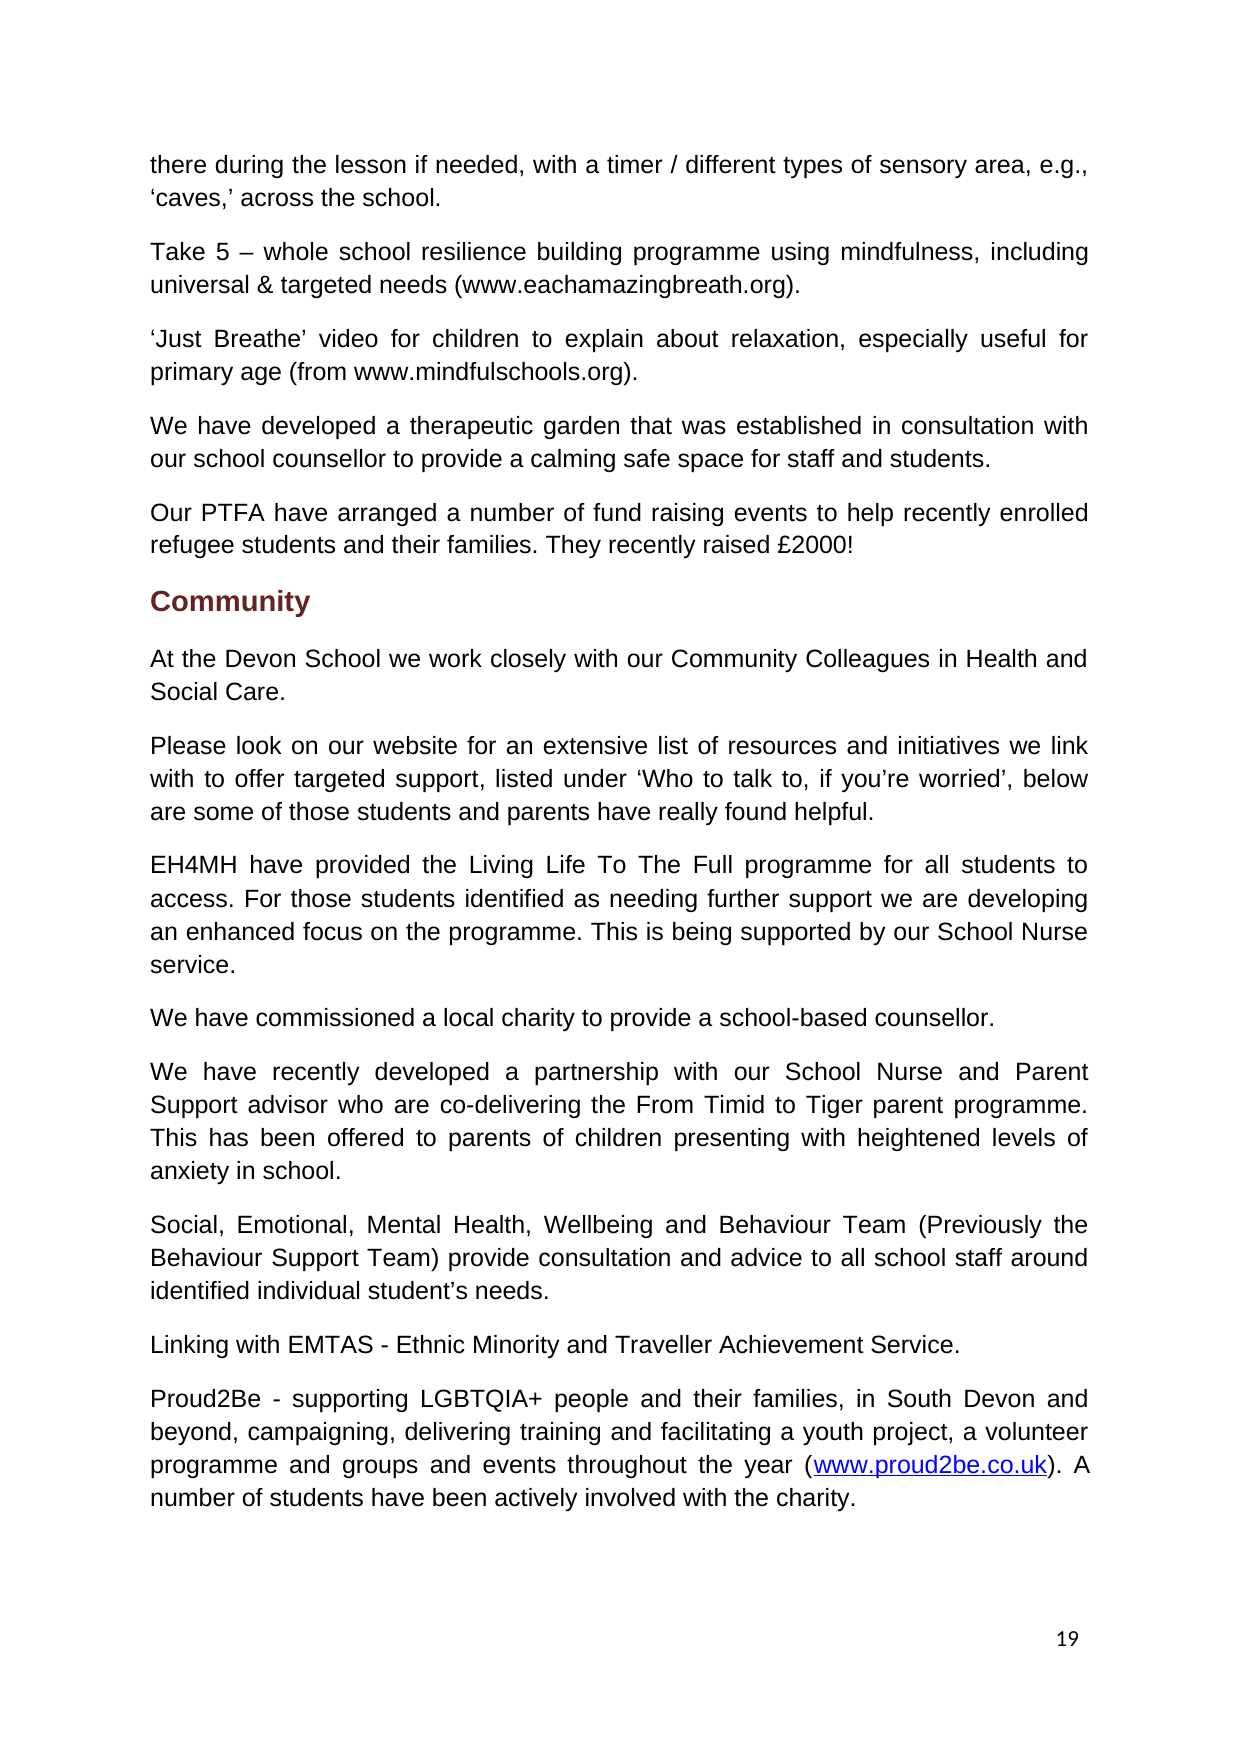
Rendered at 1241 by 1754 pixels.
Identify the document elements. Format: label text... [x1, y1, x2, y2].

text Proud2Be - supporting LGBTQIA+ people and their families, in South Devon and beyond, campaigning, delivering training and facilitating a youth project, a volunteer programme and groups and events throughout the year (www.proud2be.co.uk). A number of students have been actively involved with the charity. [150, 1384, 1090, 1512]
text We have developed a therapeutic garden that was established in consultation with our school counsellor to provide a calming safe space for staff and students. [150, 411, 1090, 472]
text At the Devon School we work closely with our Community Colleagues in Health and Social Care. [150, 644, 1090, 706]
text Please look on our website for an extensive list of resources and initiatives we link with to offer targeted support, listed under ‘Who to talk to, if you’re worried’, below are some of those students and parents have really found helpful. [150, 731, 1090, 825]
text Community [150, 584, 1090, 618]
text We have commissioned a local charity to provide a school-based counsellor. [150, 1003, 1090, 1032]
text Linking with EMTAS - Ethnic Minority and Traveller Achievement Service. [150, 1330, 1090, 1359]
text Our PTFA have arranged a number of fund raising events to help recently enrolled refugee students and their families. They recently raised £2000! [150, 497, 1090, 559]
text We have recently developed a partnership with our School Nurse and Parent Support advisor who are co-delivering the From Timid to Tiger parent programme. This has been offered to parents of children presenting with heightened levels of anxiety in school. [150, 1057, 1090, 1185]
text ‘Just Breathe’ video for children to explain about relaxation, especially useful for primary age (from www.mindfulschools.org). [150, 324, 1090, 386]
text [150, 150, 1090, 212]
text Social, Emotional, Mental Health, Wellbeing and Behaviour Team (Previously the Behaviour Support Team) provide consultation and advice to all school staff around identified individual student’s needs. [150, 1210, 1090, 1305]
text EH4MH have provided the Living Life To The Full programme for all students to access. For those students identified as needing further support we are developing an enhanced focus on the programme. This is being supported by our School Nurse service. [150, 851, 1090, 978]
text Take 5 – whole school resilience building programme using mindfulness, including universal & targeted needs (www.eachamazingbreath.org). [150, 237, 1090, 299]
